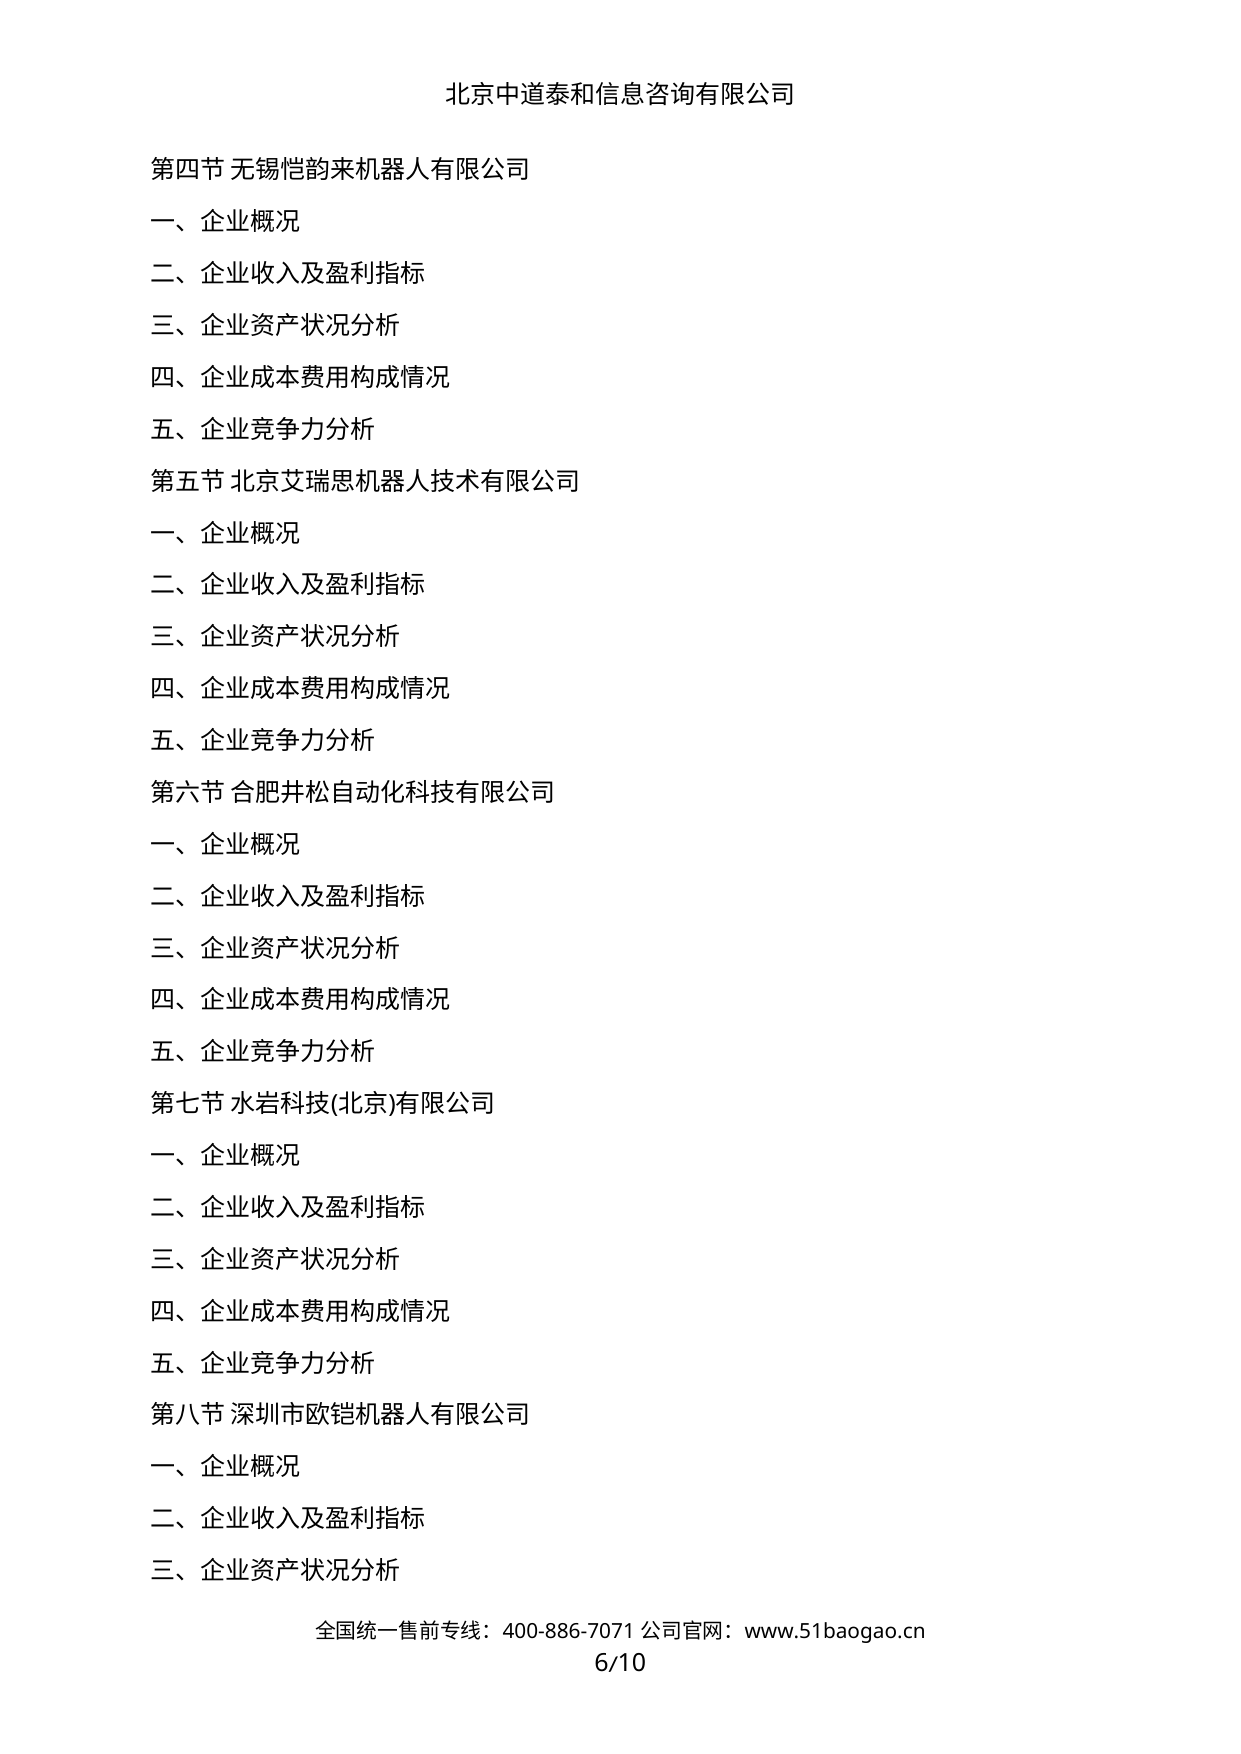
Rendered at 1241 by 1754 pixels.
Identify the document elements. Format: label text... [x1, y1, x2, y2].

text 一、企业概况 [150, 202, 1090, 238]
text 四、企业成本费用构成情况 [150, 357, 1090, 394]
text 五、企业竞争力分析 [150, 721, 1090, 757]
text 第八节 深圳市欧铠机器人有限公司 [150, 1395, 1090, 1431]
text 一、企业概况 [150, 1447, 1090, 1483]
text 三、企业资产状况分析 [150, 306, 1090, 342]
text 二、企业收入及盈利指标 [150, 565, 1090, 601]
text 四、企业成本费用构成情况 [150, 980, 1090, 1016]
text 四、企业成本费用构成情况 [150, 1291, 1090, 1327]
text 二、企业收入及盈利指标 [150, 876, 1090, 912]
text 二、企业收入及盈利指标 [150, 1499, 1090, 1535]
text 三、企业资产状况分析 [150, 928, 1090, 964]
text 第五节 北京艾瑞思机器人技术有限公司 [150, 461, 1090, 497]
text 一、企业概况 [150, 824, 1090, 861]
text 第七节 水岩科技(北京)有限公司 [150, 1084, 1090, 1120]
text 一、企业概况 [150, 513, 1090, 549]
text 二、企业收入及盈利指标 [150, 254, 1090, 290]
text 二、企业收入及盈利指标 [150, 1187, 1090, 1224]
text 五、企业竞争力分析 [150, 1343, 1090, 1379]
text 三、企业资产状况分析 [150, 1551, 1090, 1587]
text 三、企业资产状况分析 [150, 617, 1090, 653]
text 五、企业竞争力分析 [150, 1032, 1090, 1068]
text 三、企业资产状况分析 [150, 1239, 1090, 1276]
text 第四节 无锡恺韵来机器人有限公司 [150, 150, 1090, 186]
text 第六节 合肥井松自动化科技有限公司 [150, 772, 1090, 809]
text 五、企业竞争力分析 [150, 409, 1090, 446]
text 一、企业概况 [150, 1136, 1090, 1172]
text 四、企业成本费用构成情况 [150, 669, 1090, 705]
